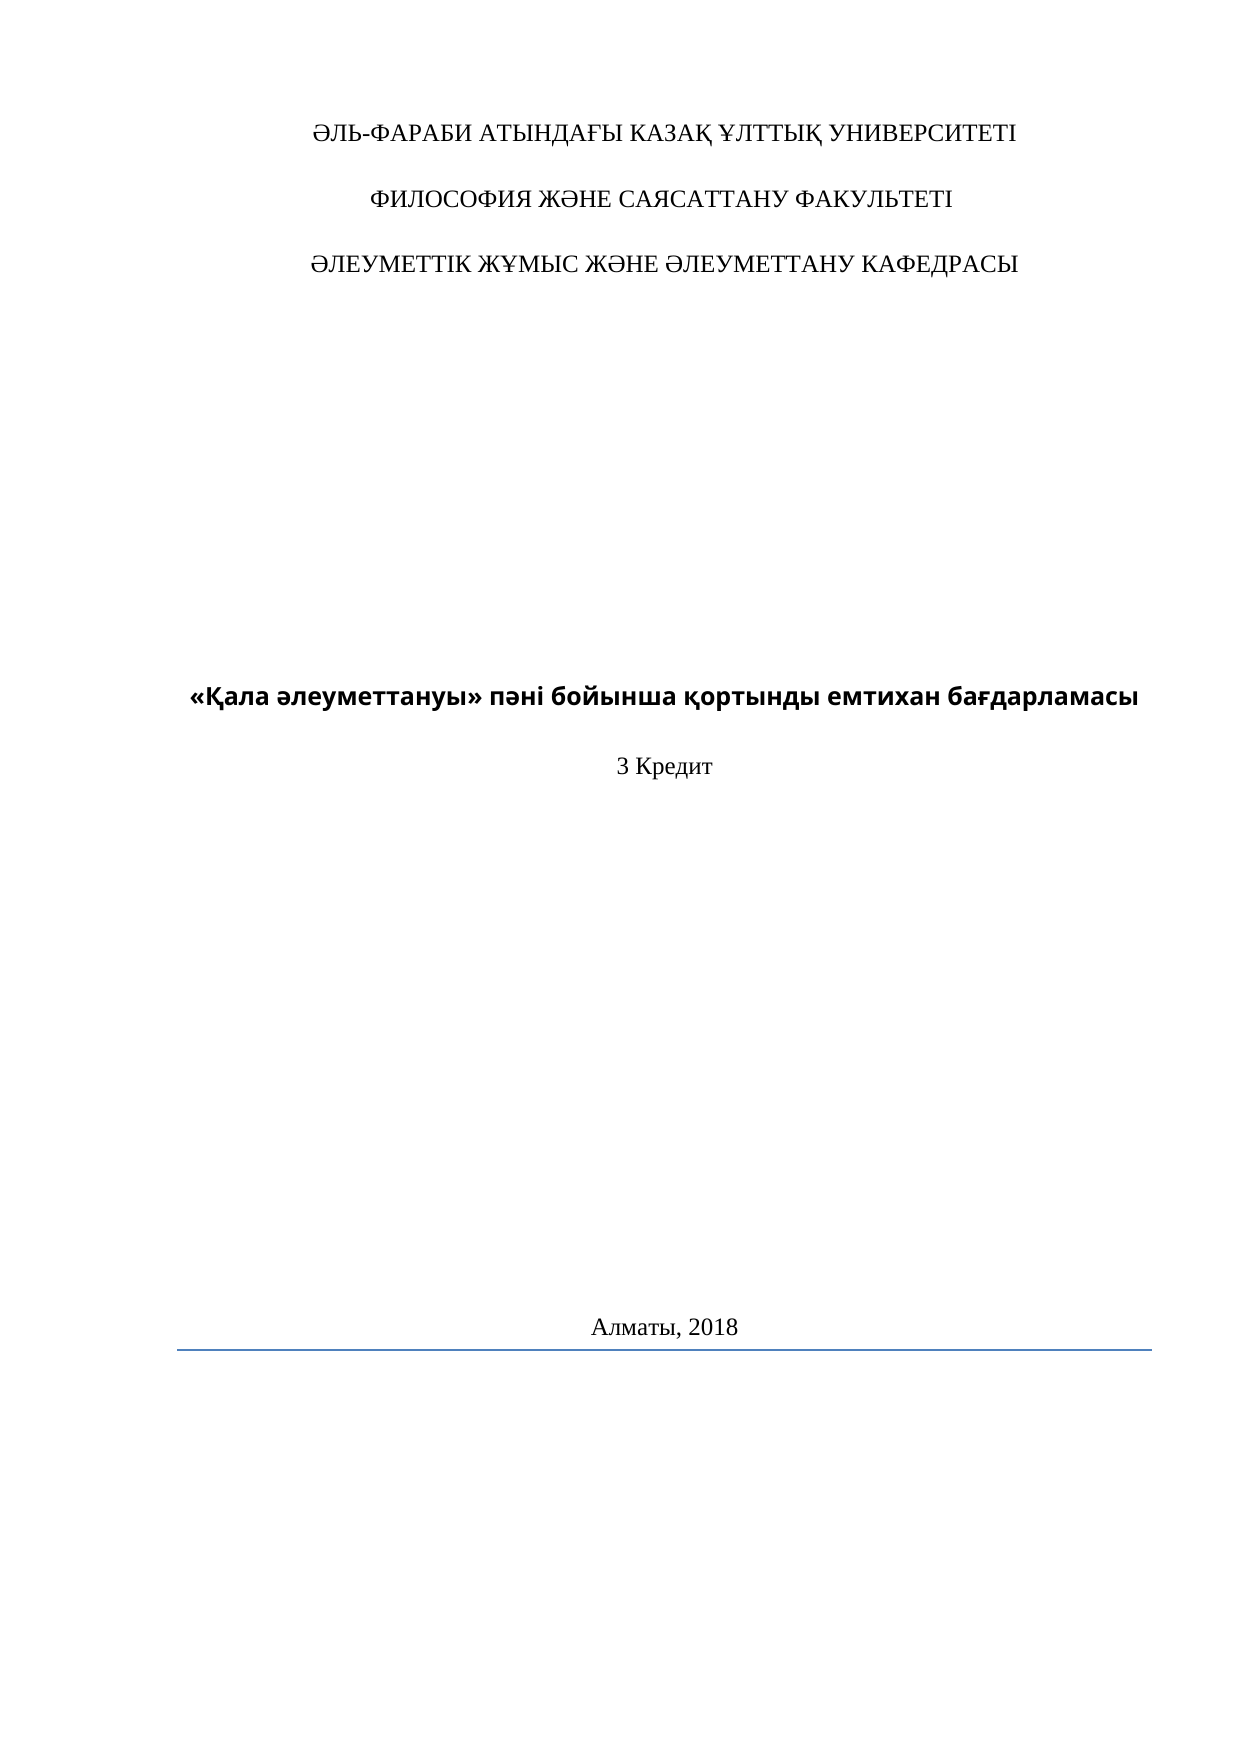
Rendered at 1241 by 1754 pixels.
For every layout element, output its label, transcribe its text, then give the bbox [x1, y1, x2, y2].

text ФИЛОСОФИя және саясаттану ФАКУЛЬТЕТі [177, 184, 1152, 245]
text әЛЬ-фАРАБИ атындағы КАЗАқ ұлттық УНИВЕРСИТЕТі [177, 118, 1152, 147]
text Алматы, 2018 [177, 1312, 1152, 1349]
text 3 Кредит [177, 751, 1152, 779]
text Әлеуметтік жұмыс және әлеуметтану КАФЕДРАсы [177, 249, 1152, 278]
text «Қала әлеуметтануы» пәні бойынша қортынды емтихан бағдарламасы [177, 678, 1152, 713]
